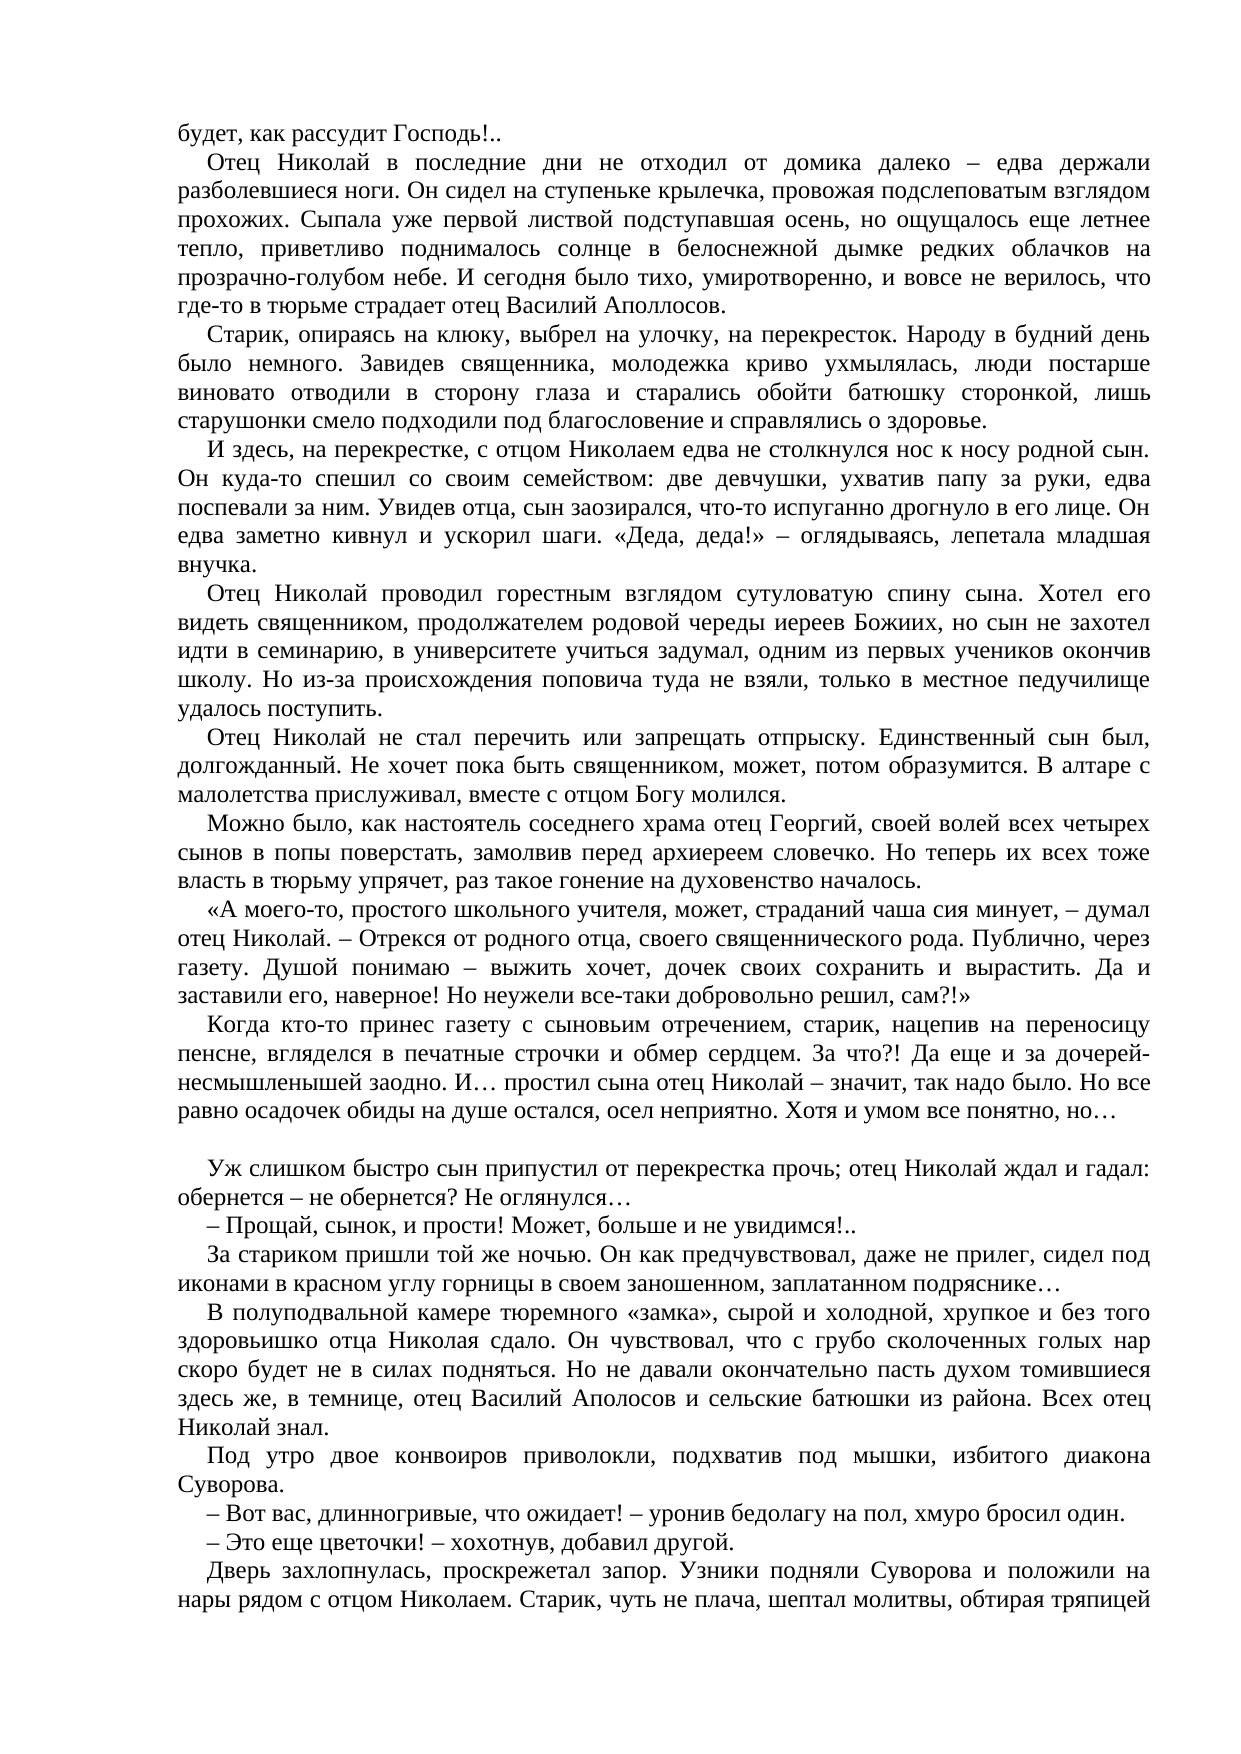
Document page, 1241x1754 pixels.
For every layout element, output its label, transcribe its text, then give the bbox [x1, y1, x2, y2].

text – Прощай, сынок, и прости! Может, больше и не увидимся!.. [177, 1211, 1152, 1239]
text Когда кто-то принес газету с сыновьим отречением, старик, нацепив на переносицу пенсне, вгляделся в печатные строчки и обмер сердцем. За что?! Да еще и за дочерей-несмышленышей заодно. И… простил сына отец Николай – значит, так надо было. Но все равно осадочек обиды на душе остался, осел неприятно. Хотя и умом все понятно, но… [177, 1009, 1152, 1124]
text И здесь, на перекрестке, с отцом Николаем едва не столкнулся нос к носу родной сын. Он куда-то спешил со своим семейством: две девчушки, ухватив папу за руки, едва поспевали за ним. Увидев отца, сын заозирался, что-то испуганно дрогнуло в его лице. Он едва заметно кивнул и ускорил шаги. «Деда, деда!» – оглядываясь, лепетала младшая внучка. [177, 434, 1152, 578]
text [177, 118, 1152, 147]
text Можно было, как настоятель соседнего храма отец Георгий, своей волей всех четырех сынов в попы поверстать, замолвив перед архиереем словечко. Но теперь их всех тоже власть в тюрьму упрячет, раз такое гонение на духовенство началось. [177, 808, 1152, 894]
text – Это еще цветочки! – хохотнув, добавил другой. [177, 1527, 1152, 1556]
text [177, 1556, 1152, 1613]
text Уж слишком быстро сын припустил от перекрестка прочь; отец Николай ждал и гадал: обернется – не обернется? Не оглянулся… [177, 1153, 1152, 1211]
text «А моего-то, простого школьного учителя, может, страданий чаша сия минует, – думал отец Николай. – Отрекся от родного отца, своего священнического рода. Публично, через газету. Душой понимаю – выжить хочет, дочек своих сохранить и вырастить. Да и заставили его, наверное! Но неужели все-таки добровольно решил, сам?!» [177, 894, 1152, 1009]
text Под утро двое конвоиров приволокли, подхватив под мышки, избитого диакона Суворова. [177, 1441, 1152, 1498]
text Отец Николай в последние дни не отходил от домика далеко – едва держали разболевшиеся ноги. Он сидел на ступеньке крылечка, провожая подслеповатым взглядом прохожих. Сыпала уже первой листвой подступавшая осень, но ощущалось еще летнее тепло, приветливо поднималось солнце в белоснежной дымке редких облачков на прозрачно-голубом небе. И сегодня было тихо, умиротворенно, и вовсе не верилось, что где-то в тюрьме страдает отец Василий Аполлосов. [177, 147, 1152, 319]
text Старик, опираясь на клюку, выбрел на улочку, на перекресток. Народу в будний день было немного. Завидев священника, молодежка криво ухмылялась, люди постарше виновато отводили в сторону глаза и старались обойти батюшку сторонкой, лишь старушонки смело подходили под благословение и справлялись о здоровье. [177, 319, 1152, 434]
text Отец Николай не стал перечить или запрещать отпрыску. Единственный сын был, долгожданный. Не хочет пока быть священником, может, потом образумится. В алтаре с малолетства прислуживал, вместе с отцом Богу молился. [177, 722, 1152, 808]
text В полуподвальной камере тюремного «замка», сырой и холодной, хрупкое и без того здоровьишко отца Николая сдало. Он чувствовал, что с грубо сколоченных голых нар скоро будет не в силах подняться. Но не давали окончательно пасть духом томившиеся здесь же, в темнице, отец Василий Аполосов и сельские батюшки из района. Всех отец Николай знал. [177, 1297, 1152, 1441]
text За стариком пришли той же ночью. Он как предчувствовал, даже не прилег, сидел под иконами в красном углу горницы в своем заношенном, заплатанном подряснике… [177, 1239, 1152, 1297]
text Отец Николай проводил горестным взглядом сутуловатую спину сына. Хотел его видеть священником, продолжателем родовой череды иереев Божиих, но сын не захотел идти в семинарию, в университете учиться задумал, одним из первых учеников окончив школу. Но из-за происхождения поповича туда не взяли, только в местное педучилище удалось поступить. [177, 578, 1152, 722]
text – Вот вас, длинногривые, что ожидает! – уронив бедолагу на пол, хмуро бросил один. [177, 1498, 1152, 1527]
